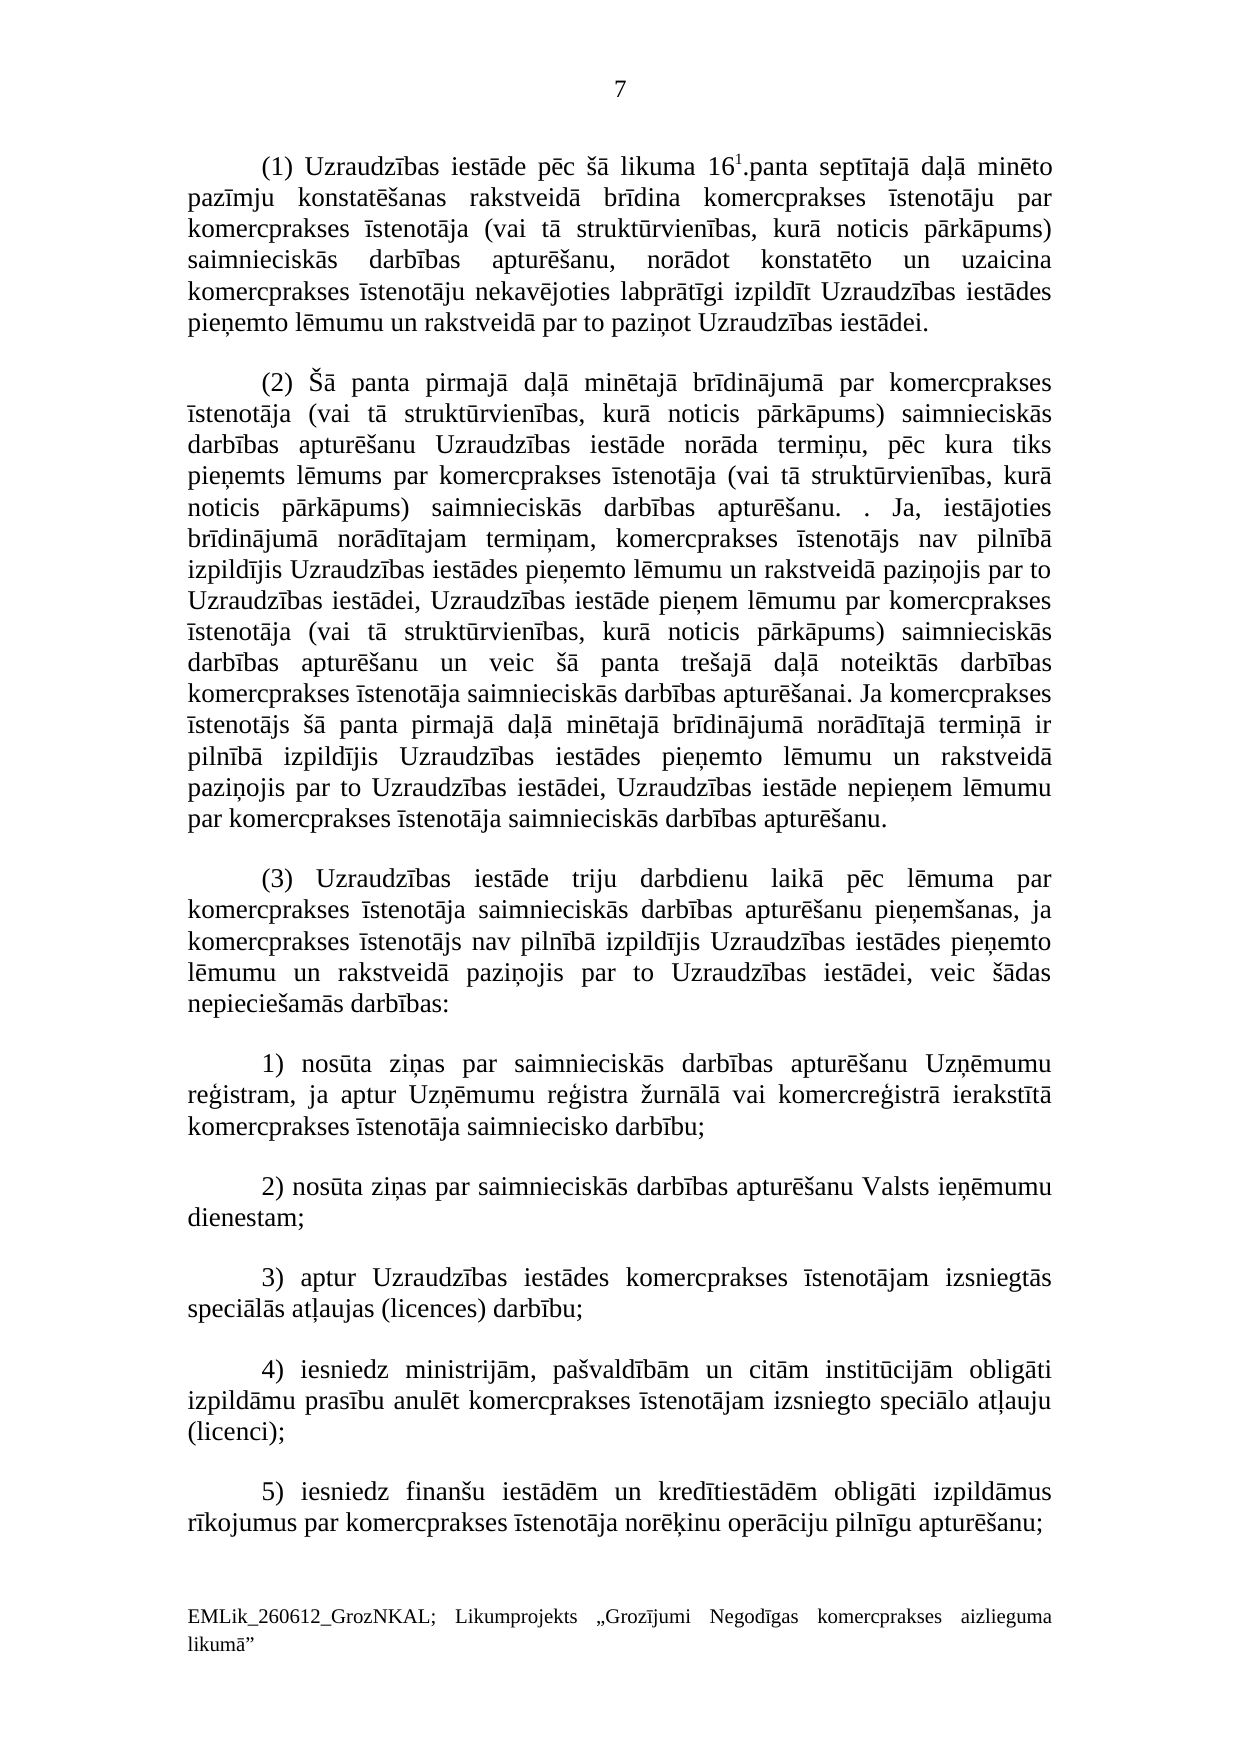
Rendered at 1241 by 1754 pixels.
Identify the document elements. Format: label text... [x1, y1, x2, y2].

text (3) Uzraudzības iestāde triju darbdienu laikā pēc lēmuma par komercprakses īstenotāja saimnieciskās darbības apturēšanu pieņemšanas, ja komercprakses īstenotājs nav pilnībā izpildījis Uzraudzības iestādes pieņemto lēmumu un rakstveidā paziņojis par to Uzraudzības iestādei, veic šādas nepieciešamās darbības: [187, 862, 1053, 1018]
text (1) Uzraudzības iestāde pēc šā likuma 161.panta septītajā daļā minēto pazīmju konstatēšanas rakstveidā brīdina komercprakses īstenotāju par komercprakses īstenotāja (vai tā struktūrvienības, kurā noticis pārkāpums) saimnieciskās darbības apturēšanu, norādot konstatēto un uzaicina komercprakses īstenotāju nekavējoties labprātīgi izpildīt Uzraudzības iestādes pieņemto lēmumu un rakstveidā par to paziņot Uzraudzības iestādei. [187, 150, 1053, 337]
text 4) iesniedz ministrijām, pašvaldībām un citām institūcijām obligāti izpildāmu prasību anulēt komercprakses īstenotājam izsniegto speciālo atļauju (licenci); [187, 1353, 1053, 1446]
text 5) iesniedz finanšu iestādēm un kredītiestādēm obligāti izpildāmus rīkojumus par komercprakses īstenotāja norēķinu operāciju pilnīgu apturēšanu; [187, 1475, 1053, 1538]
text 2) nosūta ziņas par saimnieciskās darbības apturēšanu Valsts ieņēmumu dienestam; [187, 1170, 1053, 1232]
text (2) Šā panta pirmajā daļā minētajā brīdinājumā par komercprakses īstenotāja (vai tā struktūrvienības, kurā noticis pārkāpums) saimnieciskās darbības apturēšanu Uzraudzības iestāde norāda termiņu, pēc kura tiks pieņemts lēmums par komercprakses īstenotāja (vai tā struktūrvienības, kurā noticis pārkāpums) saimnieciskās darbības apturēšanu. . Ja, iestājoties brīdinājumā norādītajam termiņam, komercprakses īstenotājs nav pilnībā izpildījis Uzraudzības iestādes pieņemto lēmumu un rakstveidā paziņojis par to Uzraudzības iestādei, Uzraudzības iestāde pieņem lēmumu par komercprakses īstenotāja (vai tā struktūrvienības, kurā noticis pārkāpums) saimnieciskās darbības apturēšanu un veic šā panta trešajā daļā noteiktās darbības komercprakses īstenotāja saimnieciskās darbības apturēšanai. Ja komercprakses īstenotājs šā panta pirmajā daļā minētajā brīdinājumā norādītajā termiņā ir pilnībā izpildījis Uzraudzības iestādes pieņemto lēmumu un rakstveidā paziņojis par to Uzraudzības iestādei, Uzraudzības iestāde nepieņem lēmumu par komercprakses īstenotāja saimnieciskās darbības apturēšanu. [187, 366, 1053, 833]
text 3) aptur Uzraudzības iestādes komercprakses īstenotājam izsniegtās speciālās atļaujas (licences) darbību; [187, 1261, 1053, 1324]
text 1) nosūta ziņas par saimnieciskās darbības apturēšanu Uzņēmumu reģistram, ja aptur Uzņēmumu reģistra žurnālā vai komercreģistrā ierakstītā komercprakses īstenotāja saimniecisko darbību; [187, 1047, 1053, 1141]
